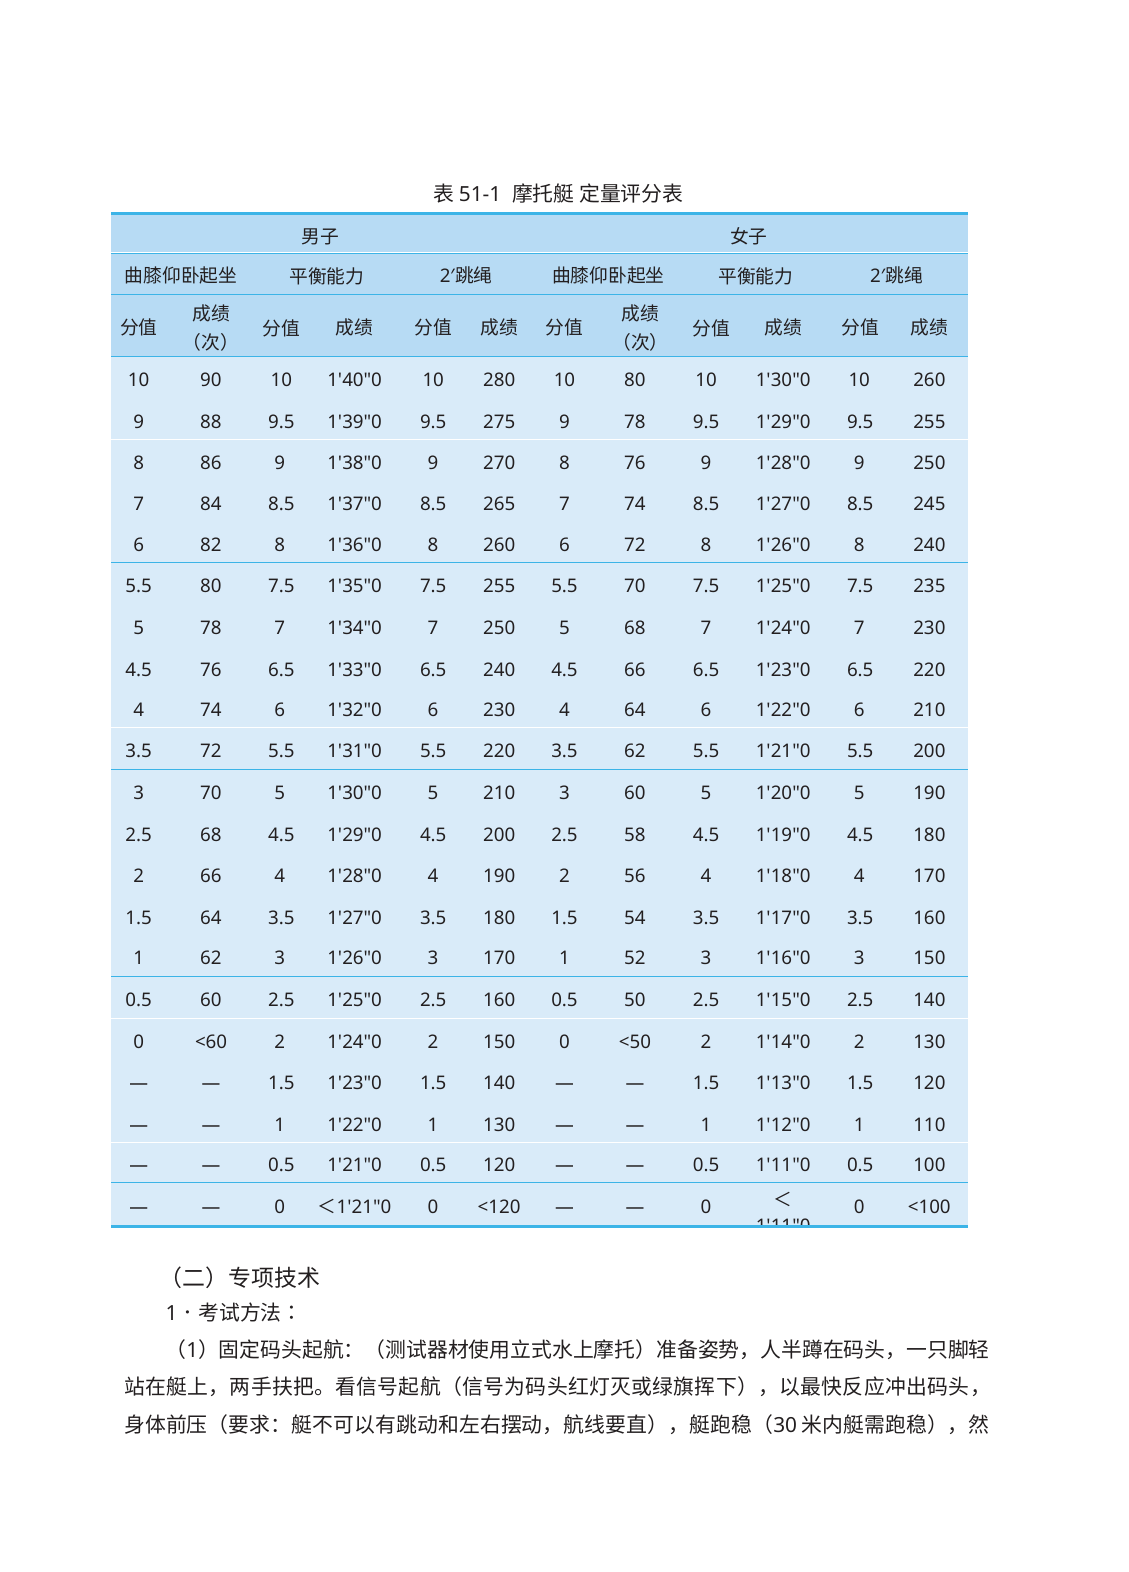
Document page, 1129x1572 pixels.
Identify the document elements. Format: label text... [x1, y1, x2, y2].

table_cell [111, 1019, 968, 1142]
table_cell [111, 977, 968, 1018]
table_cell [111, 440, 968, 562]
text 表 51-1 摩托艇 定量评分表 [365, 177, 751, 208]
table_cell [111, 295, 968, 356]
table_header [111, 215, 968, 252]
text （1）固定码头起航：（测试器材使用立式水上摩托）准备姿势，人半蹲在码头，一只脚轻站在艇上，两手扶把。看信号起航（信号为码头红灯灭或绿旗挥下），以最快反应冲出码头，身体前压（要求：艇不可以有跳动和左右摆动，航线要直），艇跑稳（30米内艇需跑稳），然 [124, 1333, 993, 1439]
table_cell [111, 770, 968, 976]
text 1．考试方法： [165, 1298, 1003, 1326]
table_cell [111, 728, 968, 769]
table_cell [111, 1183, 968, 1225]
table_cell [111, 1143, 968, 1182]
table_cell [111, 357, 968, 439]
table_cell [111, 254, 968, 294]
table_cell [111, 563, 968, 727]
text （二）专项技术 [159, 1259, 1003, 1293]
